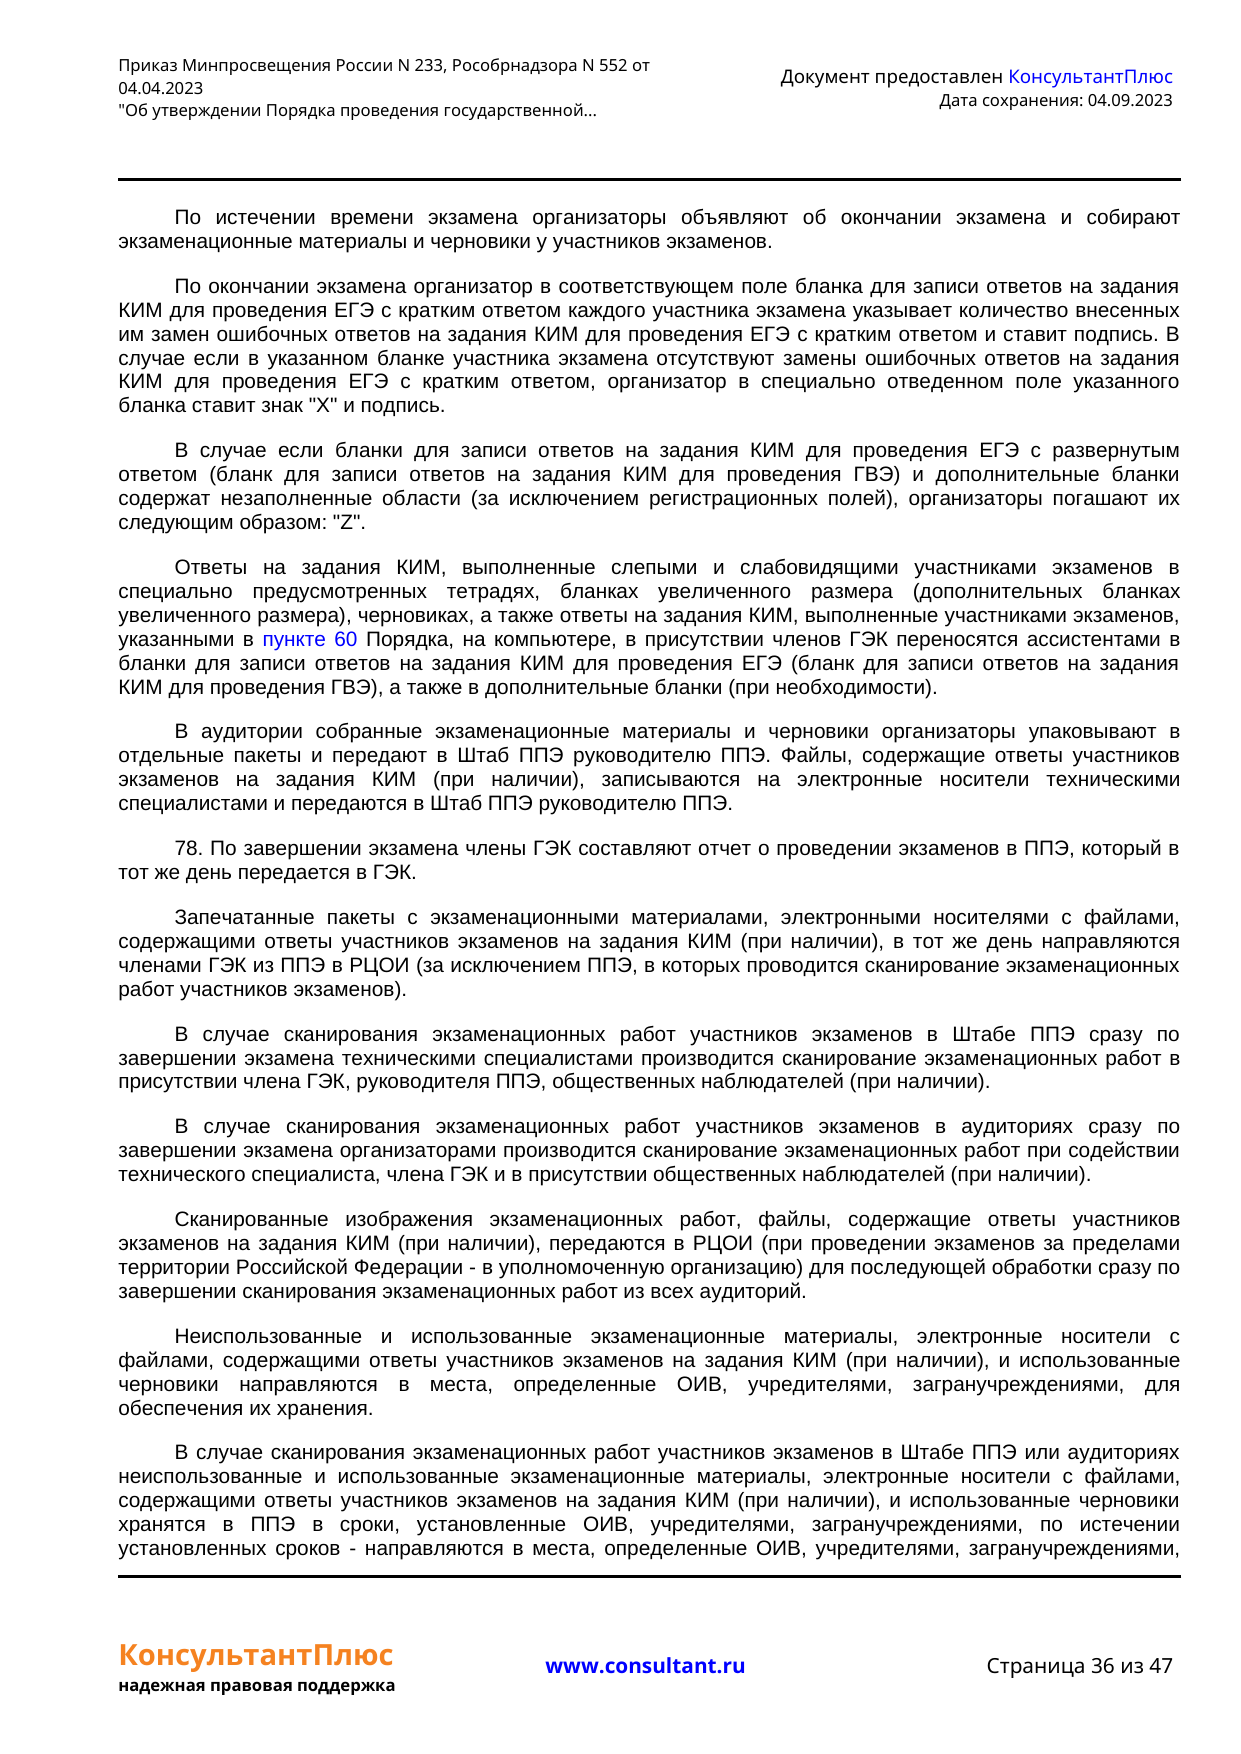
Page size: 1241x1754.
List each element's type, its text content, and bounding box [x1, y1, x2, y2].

text Сканированные изображения экзаменационных работ, файлы, содержащие ответы участников экзаменов на задания КИМ (при наличии), передаются в РЦОИ (при проведении экзаменов за пределами территории Российской Федерации - в уполномоченную организацию) для последующей обработки сразу по завершении сканирования экзаменационных работ из всех аудиторий. [118, 1207, 1181, 1303]
text Запечатанные пакеты с экзаменационными материалами, электронными носителями с файлами, содержащими ответы участников экзаменов на задания КИМ (при наличии), в тот же день направляются членами ГЭК из ППЭ в РЦОИ (за исключением ППЭ, в которых проводится сканирование экзаменационных работ участников экзаменов). [118, 905, 1181, 1001]
text В случае если бланки для записи ответов на задания КИМ для проведения ЕГЭ с развернутым ответом (бланк для записи ответов на задания КИМ для проведения ГВЭ) и дополнительные бланки содержат незаполненные области (за исключением регистрационных полей), организаторы погашают их следующим образом: "Z". [118, 438, 1181, 534]
text В случае сканирования экзаменационных работ участников экзаменов в Штабе ППЭ сразу по завершении экзамена техническими специалистами производится сканирование экзаменационных работ в присутствии члена ГЭК, руководителя ППЭ, общественных наблюдателей (при наличии). [118, 1021, 1181, 1093]
text В случае сканирования экзаменационных работ участников экзаменов в аудиториях сразу по завершении экзамена организаторами производится сканирование экзаменационных работ при содействии технического специалиста, члена ГЭК и в присутствии общественных наблюдателей (при наличии). [118, 1114, 1181, 1186]
text По окончании экзамена организатор в соответствующем поле бланка для записи ответов на задания КИМ для проведения ЕГЭ с кратким ответом каждого участника экзамена указывает количество внесенных им замен ошибочных ответов на задания КИМ для проведения ЕГЭ с кратким ответом и ставит подпись. В случае если в указанном бланке участника экзамена отсутствуют замены ошибочных ответов на задания КИМ для проведения ЕГЭ с кратким ответом, организатор в специально отведенном поле указанного бланка ставит знак "X" и подпись. [118, 273, 1181, 417]
text По истечении времени экзамена организаторы объявляют об окончании экзамена и собирают экзаменационные материалы и черновики у участников экзаменов. [118, 205, 1181, 253]
text 78. По завершении экзамена члены ГЭК составляют отчет о проведении экзаменов в ППЭ, который в тот же день передается в ГЭК. [118, 836, 1181, 884]
text Неиспользованные и использованные экзаменационные материалы, электронные носители с файлами, содержащими ответы участников экзаменов на задания КИМ (при наличии), и использованные черновики направляются в места, определенные ОИВ, учредителями, загранучреждениями, для обеспечения их хранения. [118, 1323, 1181, 1419]
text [118, 1440, 1181, 1560]
text В аудитории собранные экзаменационные материалы и черновики организаторы упаковывают в отдельные пакеты и передают в Штаб ППЭ руководителю ППЭ. Файлы, содержащие ответы участников экзаменов на задания КИМ (при наличии), записываются на электронные носители техническими специалистами и передаются в Штаб ППЭ руководителю ППЭ. [118, 719, 1181, 815]
text Ответы на задания КИМ, выполненные слепыми и слабовидящими участниками экзаменов в специально предусмотренных тетрадях, бланках увеличенного размера (дополнительных бланках увеличенного размера), черновиках, а также ответы на задания КИМ, выполненные участниками экзаменов, указанными в пункте 60 Порядка, на компьютере, в присутствии членов ГЭК переносятся ассистентами в бланки для записи ответов на задания КИМ для проведения ЕГЭ (бланк для записи ответов на задания КИМ для проведения ГВЭ), а также в дополнительные бланки (при необходимости). [118, 555, 1181, 698]
